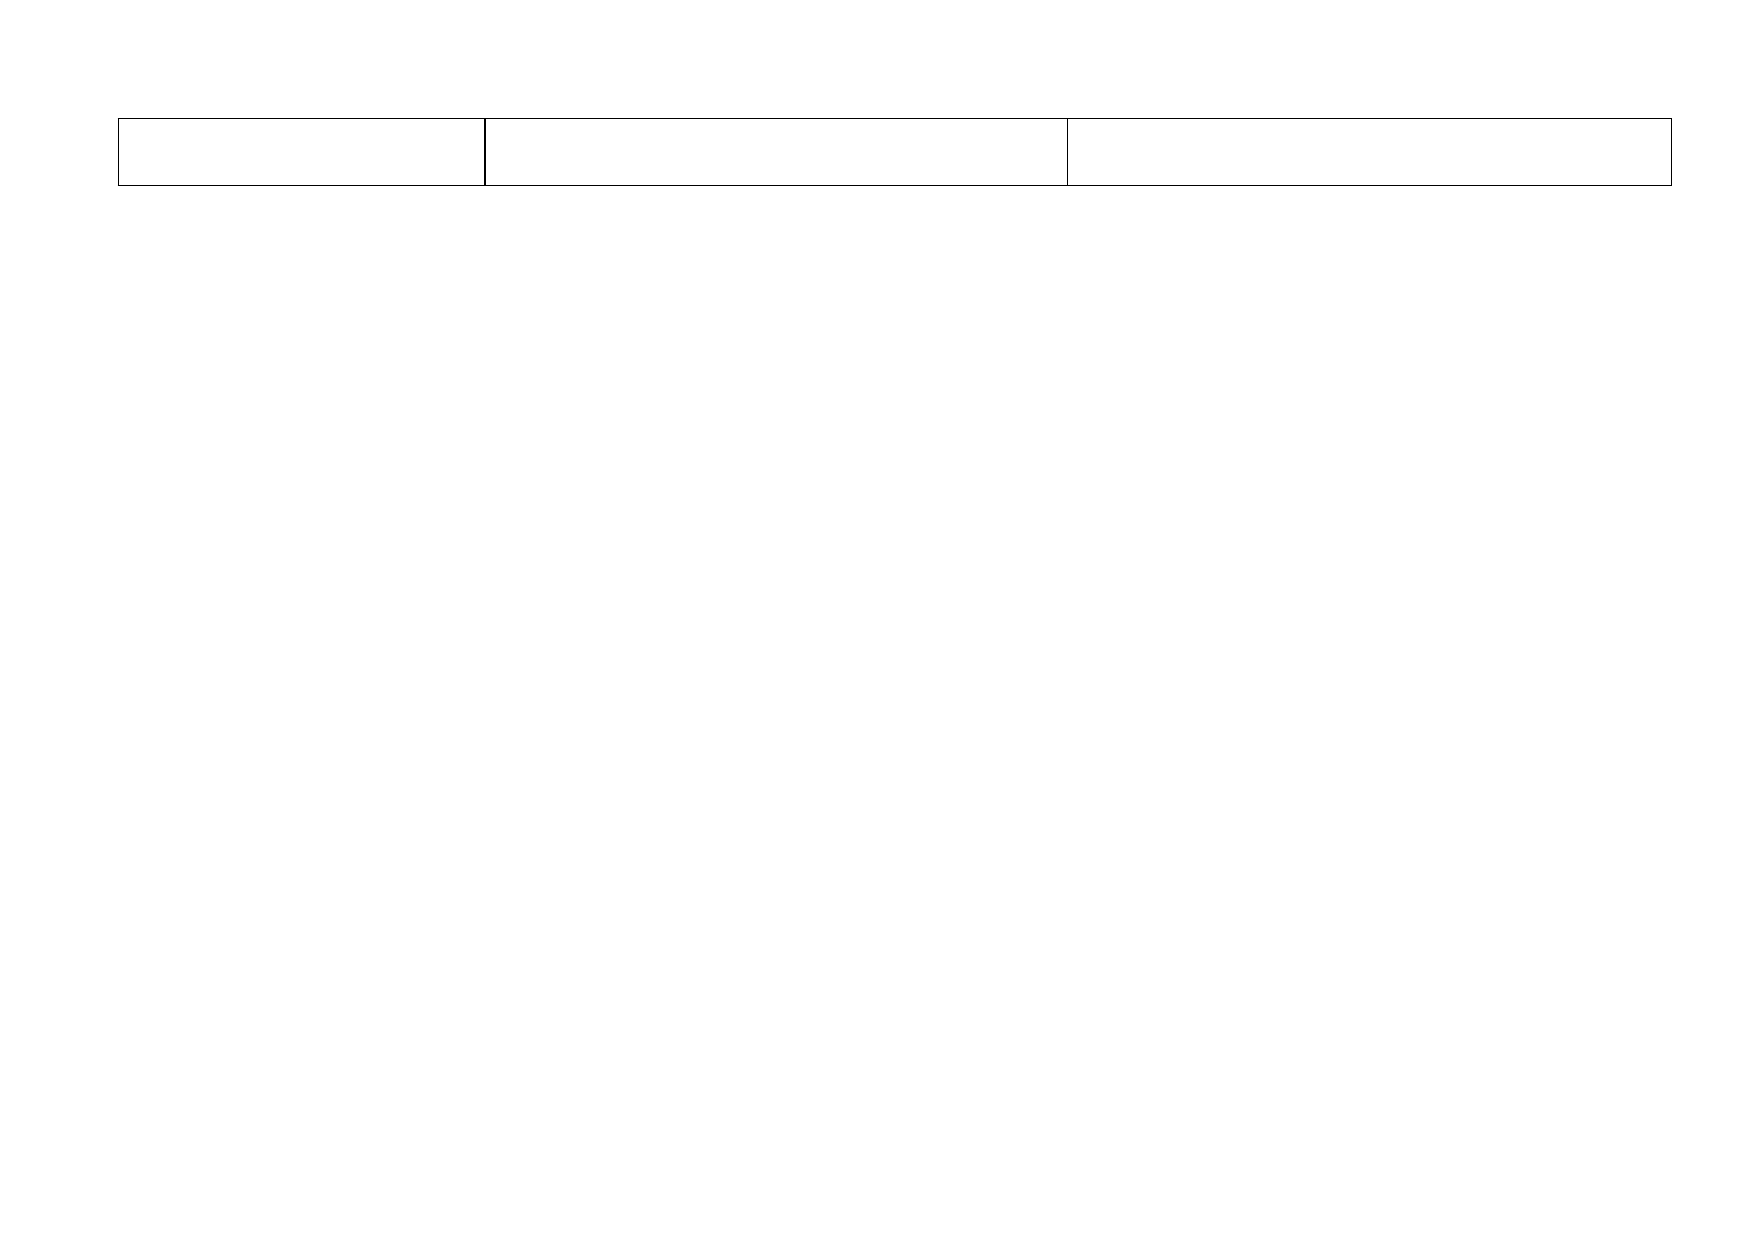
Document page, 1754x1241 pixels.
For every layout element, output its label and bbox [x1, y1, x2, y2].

table_cell [1068, 119, 1671, 185]
table_cell [119, 119, 484, 185]
table_cell [486, 119, 1067, 185]
